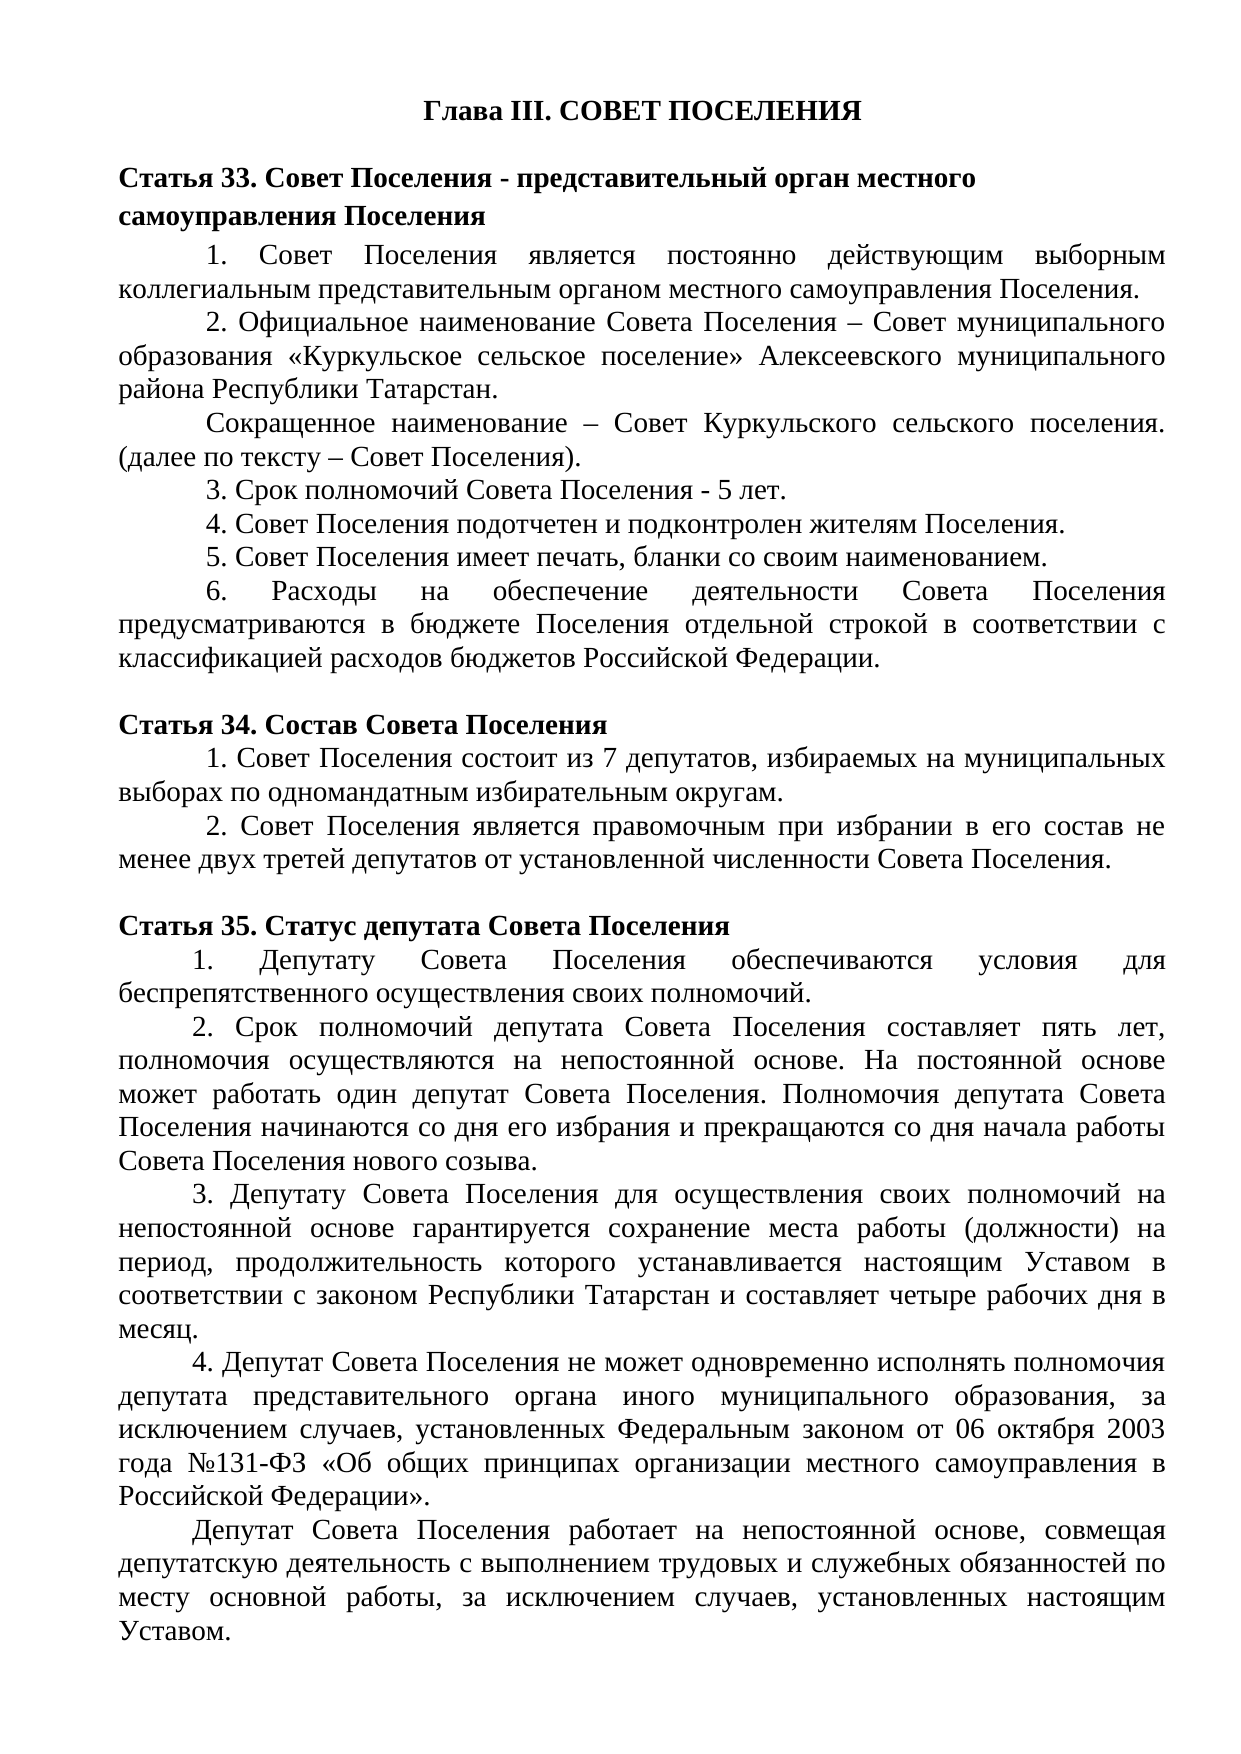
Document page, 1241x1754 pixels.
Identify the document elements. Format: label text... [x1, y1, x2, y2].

text Сокращенное наименование – Совет Куркульского сельского поселения. (далее по тексту – Совет Поселения). [118, 405, 1167, 472]
text 2. Совет Поселения является правомочным при избрании в его состав не менее двух третей депутатов от установленной численности Совета Поселения. [118, 808, 1167, 875]
text 1. Депутату Совета Поселения обеспечиваются условия для беспрепятственного осуществления своих полномочий. [118, 942, 1167, 1009]
text 5. Совет Поселения имеет печать, бланки со своим наименованием. [118, 539, 1167, 573]
text 4. Совет Поселения подотчетен и подконтролен жителям Поселения. [118, 506, 1167, 539]
text 4. Депутат Совета Поселения не может одновременно исполнять полномочия депутата представительного органа иного муниципального образования, за исключением случаев, установленных Федеральным законом от 06 октября 2003 года №131-ФЗ «Об общих принципах организации местного самоуправления в Российской Федерации». [118, 1344, 1167, 1512]
text 3. Депутату Совета Поселения для осуществления своих полномочий на непостоянной основе гарантируется сохранение места работы (должности) на период, продолжительность которого устанавливается настоящим Уставом в соответствии с законом Республики Татарстан и составляет четыре рабочих дня в месяц. [118, 1177, 1167, 1344]
text 2. Официальное наименование Совета Поселения – Совет муниципального образования «Куркульское сельское поселение» Алексеевского муниципального района Республики Татарстан. [118, 304, 1167, 405]
text 1. Совет Поселения состоит из 7 депутатов, избираемых на муниципальных выборах по одномандатным избирательным округам. [118, 741, 1167, 808]
text 2. Срок полномочий депутата Совета Поселения составляет пять лет, полномочия осуществляются на непостоянной основе. На постоянной основе может работать один депутат Совета Поселения. Полномочия депутата Совета Поселения начинаются со дня его избрания и прекращаются со дня начала работы Совета Поселения нового созыва. [118, 1009, 1167, 1177]
text Статья 34. Состав Совета Поселения [118, 707, 1167, 741]
text 6. Расходы на обеспечение деятельности Совета Поселения предусматриваются в бюджете Поселения отдельной строкой в соответствии с классификацией расходов бюджетов Российской Федерации. [118, 573, 1167, 673]
text 1. Совет Поселения является постоянно действующим выборным коллегиальным представительным органом местного самоуправления Поселения. [118, 237, 1167, 304]
text Статья 33. Совет Поселения - представительный орган местного самоуправления Поселения [118, 160, 1167, 232]
text Статья 35. Статус депутата Совета Поселения [118, 908, 1167, 942]
text 3. Срок полномочий Совета Поселения - 5 лет. [118, 472, 1167, 506]
text Депутат Совета Поселения работает на непостоянной основе, совмещая депутатскую деятельность с выполнением трудовых и служебных обязанностей по месту основной работы, за исключением случаев, установленных настоящим Уставом. [118, 1512, 1167, 1646]
text Глава III. СОВЕТ ПОСЕЛЕНИЯ [118, 93, 1167, 126]
